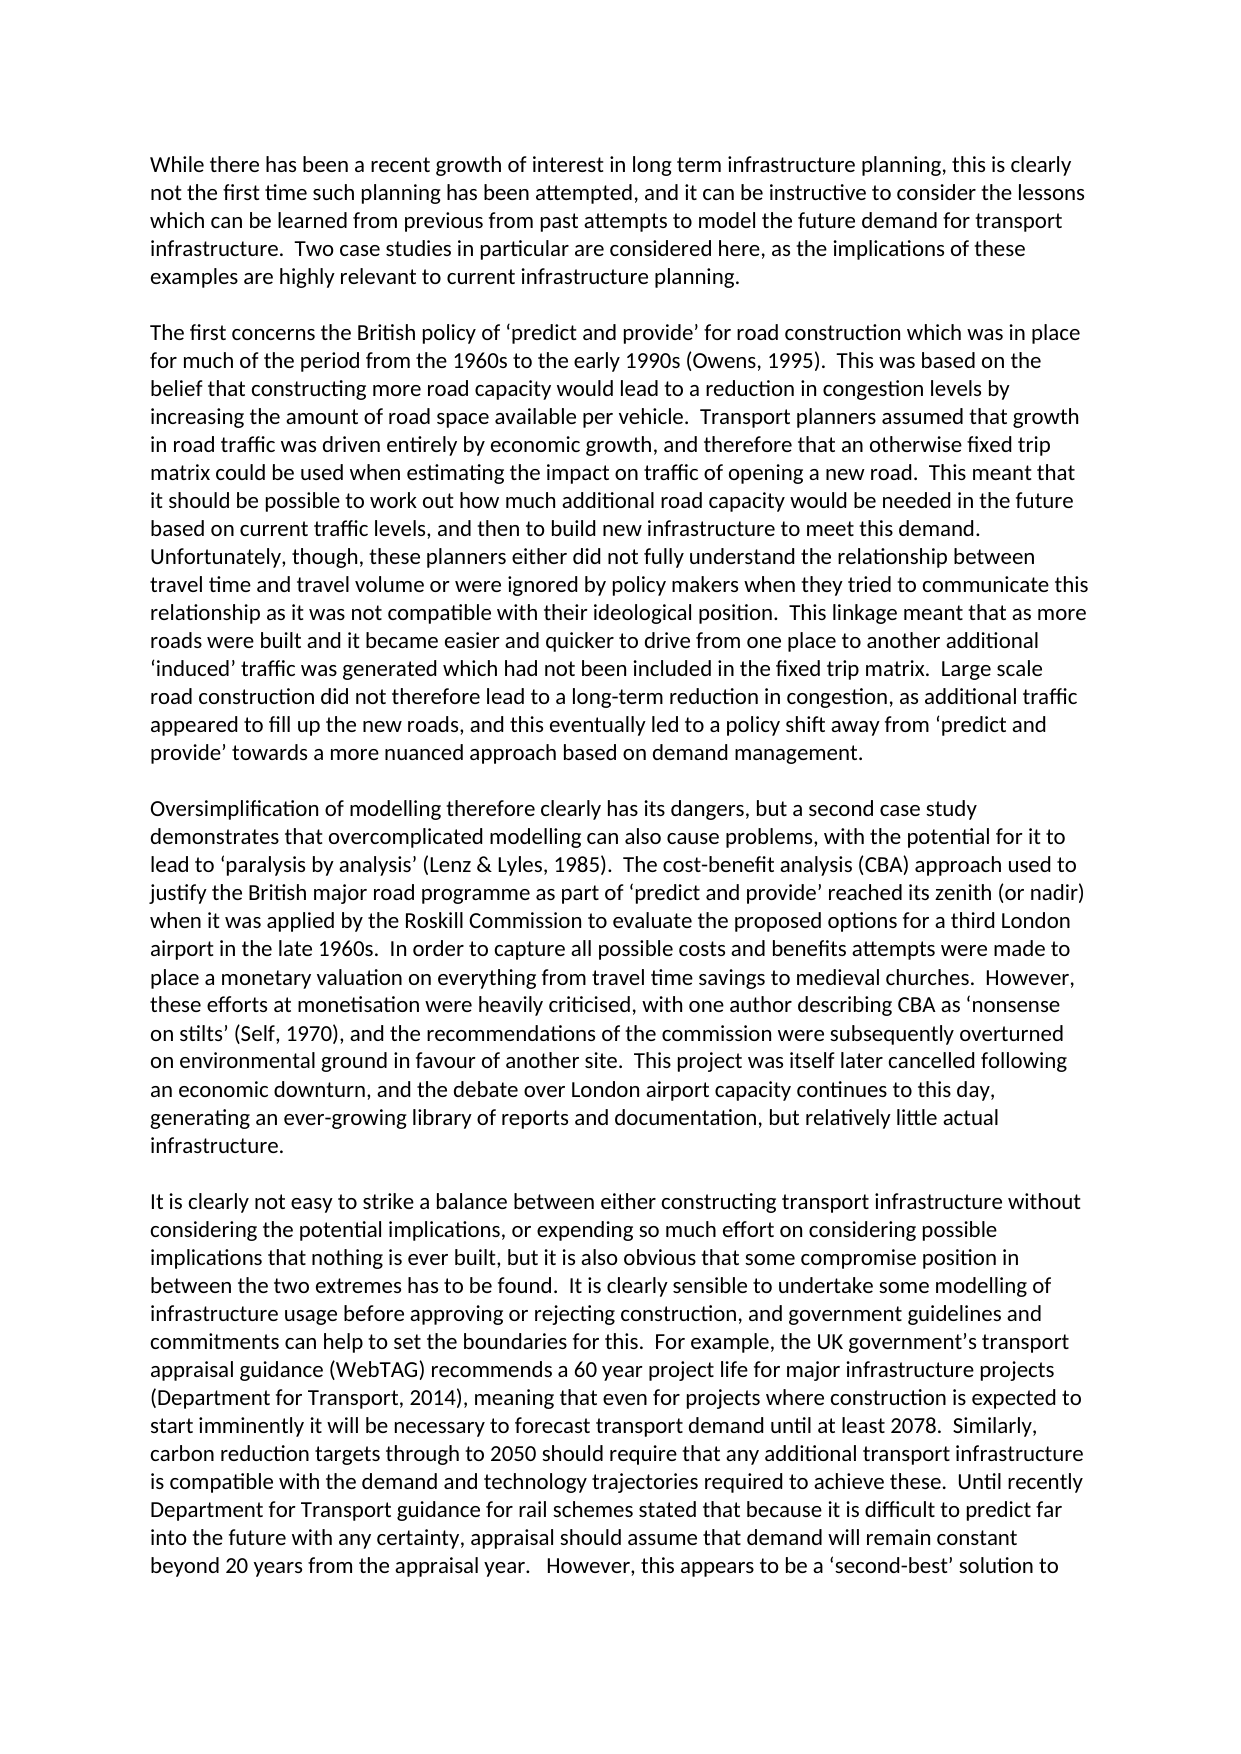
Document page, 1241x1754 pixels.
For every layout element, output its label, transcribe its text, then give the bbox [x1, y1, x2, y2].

text Oversimplification of modelling therefore clearly has its dangers, but a second case study demonstrates that overcomplicated modelling can also cause problems, with the potential for it to lead to ‘paralysis by analysis’ (Lenz & Lyles, 1985). The cost-benefit analysis (CBA) approach used to justify the British major road programme as part of ‘predict and provide’ reached its zenith (or nadir) when it was applied by the Roskill Commission to evaluate the proposed options for a third London airport in the late 1960s. In order to capture all possible costs and benefits attempts were made to place a monetary valuation on everything from travel time savings to medieval churches. However, these efforts at monetisation were heavily criticised, with one author describing CBA as ‘nonsense on stilts’ (Self, 1970), and the recommendations of the commission were subsequently overturned on environmental ground in favour of another site. This project was itself later cancelled following an economic downturn, and the debate over London airport capacity continues to this day, generating an ever-growing library of reports and documentation, but relatively little actual infrastructure. [150, 794, 1090, 1159]
text The first concerns the British policy of ‘predict and provide’ for road construction which was in place for much of the period from the 1960s to the early 1990s (Owens, 1995). This was based on the belief that constructing more road capacity would lead to a reduction in congestion levels by increasing the amount of road space available per vehicle. Transport planners assumed that growth in road traffic was driven entirely by economic growth, and therefore that an otherwise fixed trip matrix could be used when estimating the impact on traffic of opening a new road. This meant that it should be possible to work out how much additional road capacity would be needed in the future based on current traffic levels, and then to build new infrastructure to meet this demand. Unfortunately, though, these planners either did not fully understand the relationship between travel time and travel volume or were ignored by policy makers when they tried to communicate this relationship as it was not compatible with their ideological position. This linkage meant that as more roads were built and it became easier and quicker to drive from one place to another additional ‘induced’ traffic was generated which had not been included in the fixed trip matrix. Large scale road construction did not therefore lead to a long-term reduction in congestion, as additional traffic appeared to fill up the new roads, and this eventually led to a policy shift away from ‘predict and provide’ towards a more nuanced approach based on demand management. [150, 318, 1090, 766]
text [150, 1187, 1090, 1579]
text While there has been a recent growth of interest in long term infrastructure planning, this is clearly not the first time such planning has been attempted, and it can be instructive to consider the lessons which can be learned from previous from past attempts to model the future demand for transport infrastructure. Two case studies in particular are considered here, as the implications of these examples are highly relevant to current infrastructure planning. [150, 150, 1090, 290]
